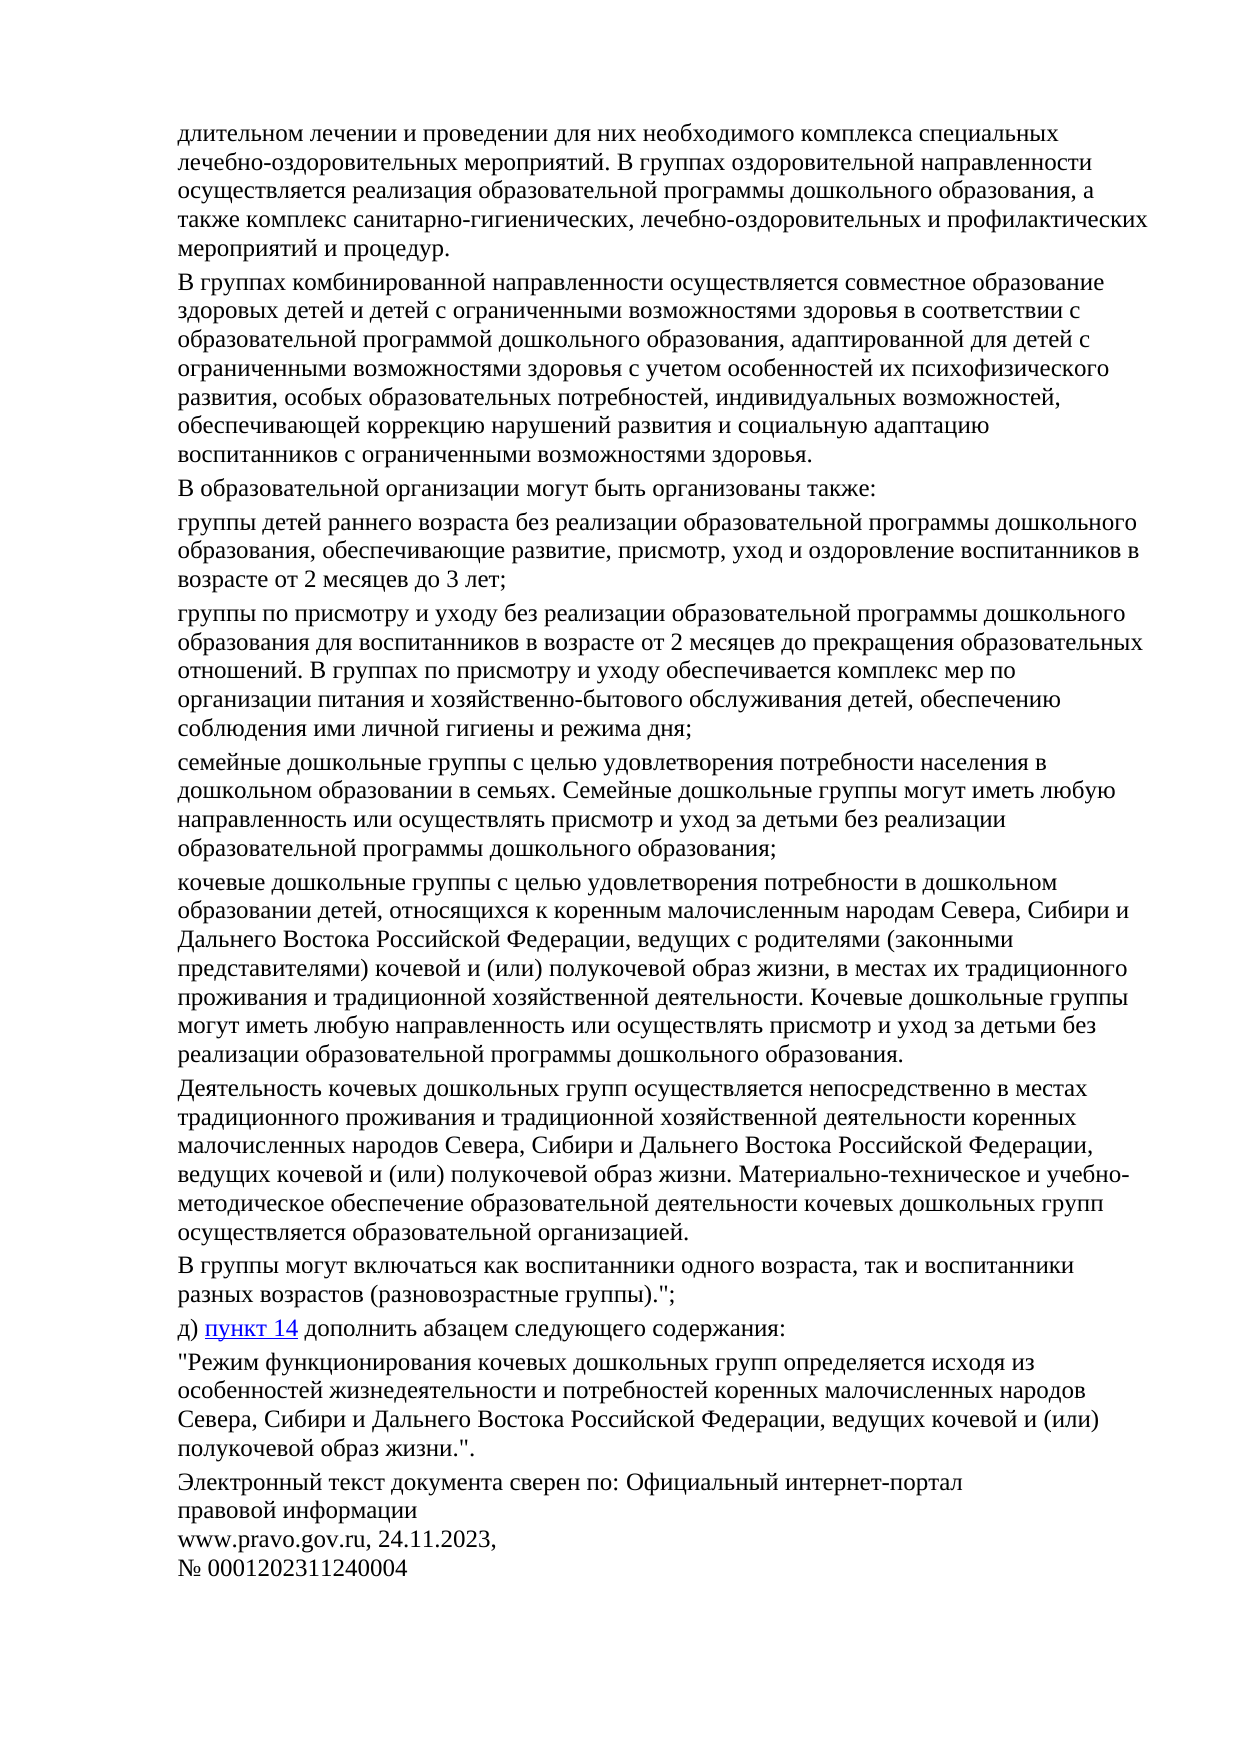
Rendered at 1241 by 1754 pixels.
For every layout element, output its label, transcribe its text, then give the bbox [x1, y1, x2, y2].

text кочевые дошкольные группы с целью удовлетворения потребности в дошкольном образовании детей, относящихся к коренным малочисленным народам Севера, Сибири и Дальнего Востока Российской Федерации, ведущих с родителями (законными представителями) кочевой и (или) полукочевой образ жизни, в местах их традиционного проживания и традиционной хозяйственной деятельности. Кочевые дошкольные группы могут иметь любую направленность или осуществлять присмотр и уход за детьми без реализации образовательной программы дошкольного образования. [177, 867, 1152, 1068]
text семейные дошкольные группы с целью удовлетворения потребности населения в дошкольном образовании в семьях. Семейные дошкольные группы могут иметь любую направленность или осуществлять присмотр и уход за детьми без реализации образовательной программы дошкольного образования; [177, 747, 1152, 862]
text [177, 118, 1152, 262]
text Электронный текст документа сверен по: Официальный интернет-портал правовой информации www.pravo.gov.ru, 24.11.2023, № 0001202311240004 [177, 1467, 1152, 1582]
text "Режим функционирования кочевых дошкольных групп определяется исходя из особенностей жизнедеятельности и потребностей коренных малочисленных народов Севера, Сибири и Дальнего Востока Российской Федерации, ведущих кочевой и (или) полукочевой образ жизни.". [177, 1347, 1152, 1462]
text группы детей раннего возраста без реализации образовательной программы дошкольного образования, обеспечивающие развитие, присмотр, уход и оздоровление воспитанников в возрасте от 2 месяцев до 3 лет; [177, 507, 1152, 593]
text В образовательной организации могут быть организованы также: [177, 473, 1152, 502]
text группы по присмотру и уходу без реализации образовательной программы дошкольного образования для воспитанников в возрасте от 2 месяцев до прекращения образовательных отношений. В группах по присмотру и уходу обеспечивается комплекс мер по организации питания и хозяйственно-бытового обслуживания детей, обеспечению соблюдения ими личной гигиены и режима дня; [177, 598, 1152, 742]
text В группах комбинированной направленности осуществляется совместное образование здоровых детей и детей с ограниченными возможностями здоровья в соответствии с образовательной программой дошкольного образования, адаптированной для детей с ограниченными возможностями здоровья с учетом особенностей их психофизического развития, особых образовательных потребностей, индивидуальных возможностей, обеспечивающей коррекцию нарушений развития и социальную адаптацию воспитанников с ограниченными возможностями здоровья. [177, 267, 1152, 468]
text В группы могут включаться как воспитанники одного возраста, так и воспитанники разных возрастов (разновозрастные группы)."; [177, 1251, 1152, 1308]
text Деятельность кочевых дошкольных групп осуществляется непосредственно в местах традиционного проживания и традиционной хозяйственной деятельности коренных малочисленных народов Севера, Сибири и Дальнего Востока Российской Федерации, ведущих кочевой и (или) полукочевой образ жизни. Материально-техническое и учебно-методическое обеспечение образовательной деятельности кочевых дошкольных групп осуществляется образовательной организацией. [177, 1073, 1152, 1246]
text д) пункт 14 дополнить абзацем следующего содержания: [177, 1313, 1152, 1342]
